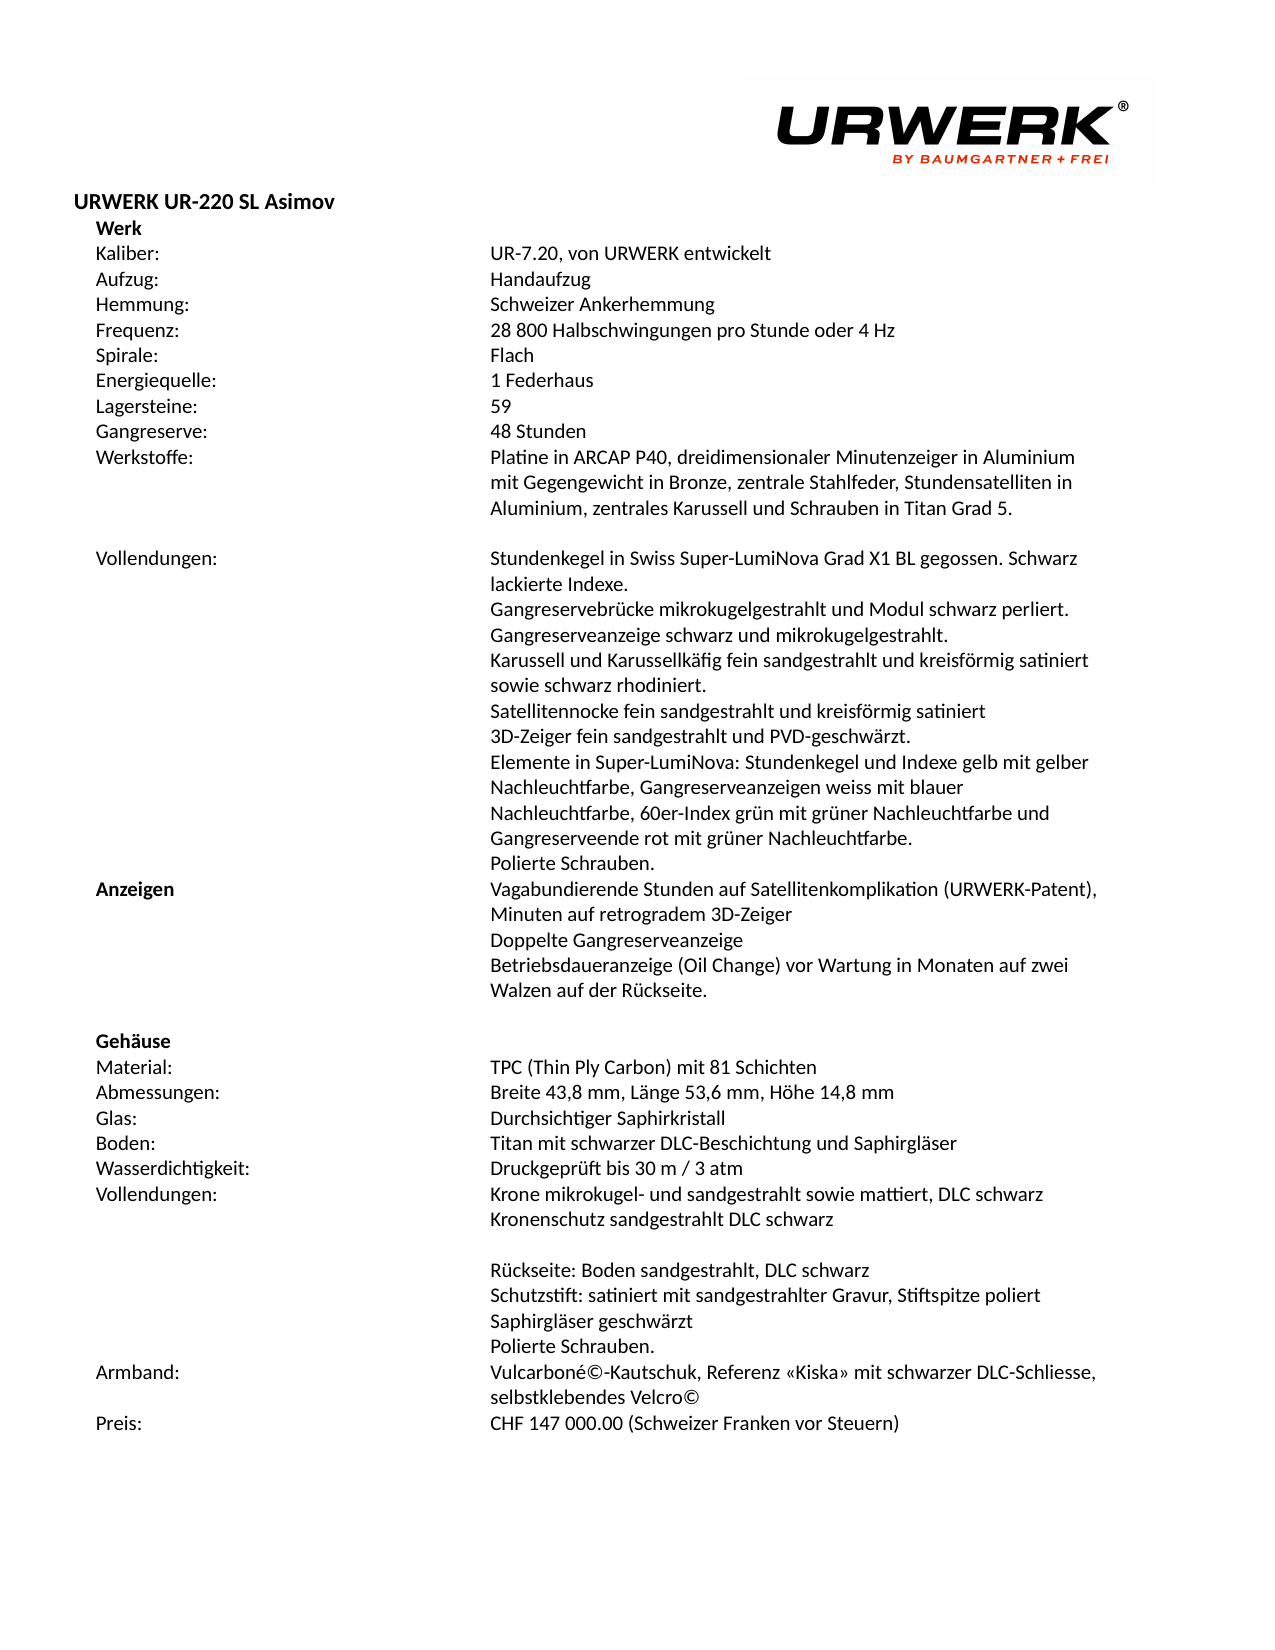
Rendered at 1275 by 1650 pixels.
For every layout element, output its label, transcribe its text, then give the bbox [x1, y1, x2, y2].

table_cell Abmessungen: [84, 1079, 479, 1105]
table_cell Gehäuse [84, 1003, 1111, 1054]
table_cell CHF 147 000.00 (Schweizer Franken vor Steuern) [479, 1410, 1111, 1449]
table_cell Flach [479, 342, 1111, 368]
table_cell Schweizer Ankerhemmung [479, 291, 1111, 317]
table_cell TPC (Thin Ply Carbon) mit 81 Schichten [479, 1054, 1111, 1079]
table_cell Hemmung: [84, 291, 479, 317]
table_cell Vollendungen: [84, 546, 479, 876]
text URWERK UR-220 SL Asimov [74, 187, 1157, 215]
table_cell Vollendungen: [84, 1181, 479, 1359]
table_cell Frequenz: [84, 317, 479, 342]
picture [743, 75, 1157, 188]
table_cell Vulcarboné©-Kautschuk, Referenz «Kiska» mit schwarzer DLC-Schliesse, selbstklebendes Velcro© [479, 1359, 1111, 1410]
table_cell Vagabundierende Stunden auf Satellitenkomplikation (URWERK-Patent), Minuten auf retrogradem 3D-Zeiger Doppelte Gangreserveanzeige Betriebsdaueranzeige (Oil Change) vor Wartung in Monaten auf zwei Walzen auf der Rückseite. [479, 876, 1111, 1003]
table_cell 48 Stunden [479, 419, 1111, 444]
table_cell UR-7.20, von URWERK entwickelt [479, 241, 1111, 266]
table_cell Spirale: [84, 342, 479, 368]
table_cell 28 800 Halbschwingungen pro Stunde oder 4 Hz [479, 317, 1111, 342]
table_cell Boden: [84, 1130, 479, 1156]
table_cell Energiequelle: [84, 368, 479, 393]
table_cell 59 [479, 393, 1111, 418]
table_cell 1 Federhaus [479, 368, 1111, 393]
table_cell Glas: [84, 1105, 479, 1130]
table_cell Lagersteine: [84, 393, 479, 418]
table_cell Wasserdichtigkeit: [84, 1156, 479, 1181]
table_cell Breite 43,8 mm, Länge 53,6 mm, Höhe 14,8 mm [479, 1079, 1111, 1105]
table_header Werk [84, 215, 1111, 241]
table_cell Kaliber: [84, 241, 479, 266]
table_cell Krone mikrokugel- und sandgestrahlt sowie mattiert, DLC schwarz Kronenschutz sandgestrahlt DLC schwarz Rückseite: Boden sandgestrahlt, DLC schwarz Schutzstift: satiniert mit sandgestrahlter Gravur, Stiftspitze poliert Saphirgläser geschwärzt Polierte Schrauben. [479, 1181, 1111, 1359]
table_cell Druckgeprüft bis 30 m / 3 atm [479, 1156, 1111, 1181]
table_cell Werkstoffe: [84, 444, 479, 546]
table_cell Platine in ARCAP P40, dreidimensionaler Minutenzeiger in Aluminium mit Gegengewicht in Bronze, zentrale Stahlfeder, Stundensatelliten in Aluminium, zentrales Karussell und Schrauben in Titan Grad 5. [479, 444, 1111, 546]
table_cell Armband: [84, 1359, 479, 1410]
table_cell Durchsichtiger Saphirkristall [479, 1105, 1111, 1130]
table_cell Anzeigen [84, 876, 479, 1003]
table_cell Gangreserve: [84, 419, 479, 444]
table_cell Stundenkegel in Swiss Super-LumiNova Grad X1 BL gegossen. Schwarz lackierte Indexe. Gangreservebrücke mikrokugelgestrahlt und Modul schwarz perliert. Gangreserveanzeige schwarz und mikrokugelgestrahlt. Karussell und Karussellkäfig fein sandgestrahlt und kreisförmig satiniert sowie schwarz rhodiniert. Satellitennocke fein sandgestrahlt und kreisförmig satiniert 3D-Zeiger fein sandgestrahlt und PVD-geschwärzt. Elemente in Super-LumiNova: Stundenkegel und Indexe gelb mit gelber Nachleuchtfarbe, Gangreserveanzeigen weiss mit blauer Nachleuchtfarbe, 60er-Index grün mit grüner Nachleuchtfarbe und Gangreserveende rot mit grüner Nachleuchtfarbe. Polierte Schrauben. [479, 546, 1111, 876]
table_cell Titan mit schwarzer DLC-Beschichtung und Saphirgläser [479, 1130, 1111, 1156]
table_cell Material: [84, 1054, 479, 1079]
table_cell Preis: [84, 1410, 479, 1449]
table_cell Aufzug: [84, 266, 479, 291]
table_cell Handaufzug [479, 266, 1111, 291]
